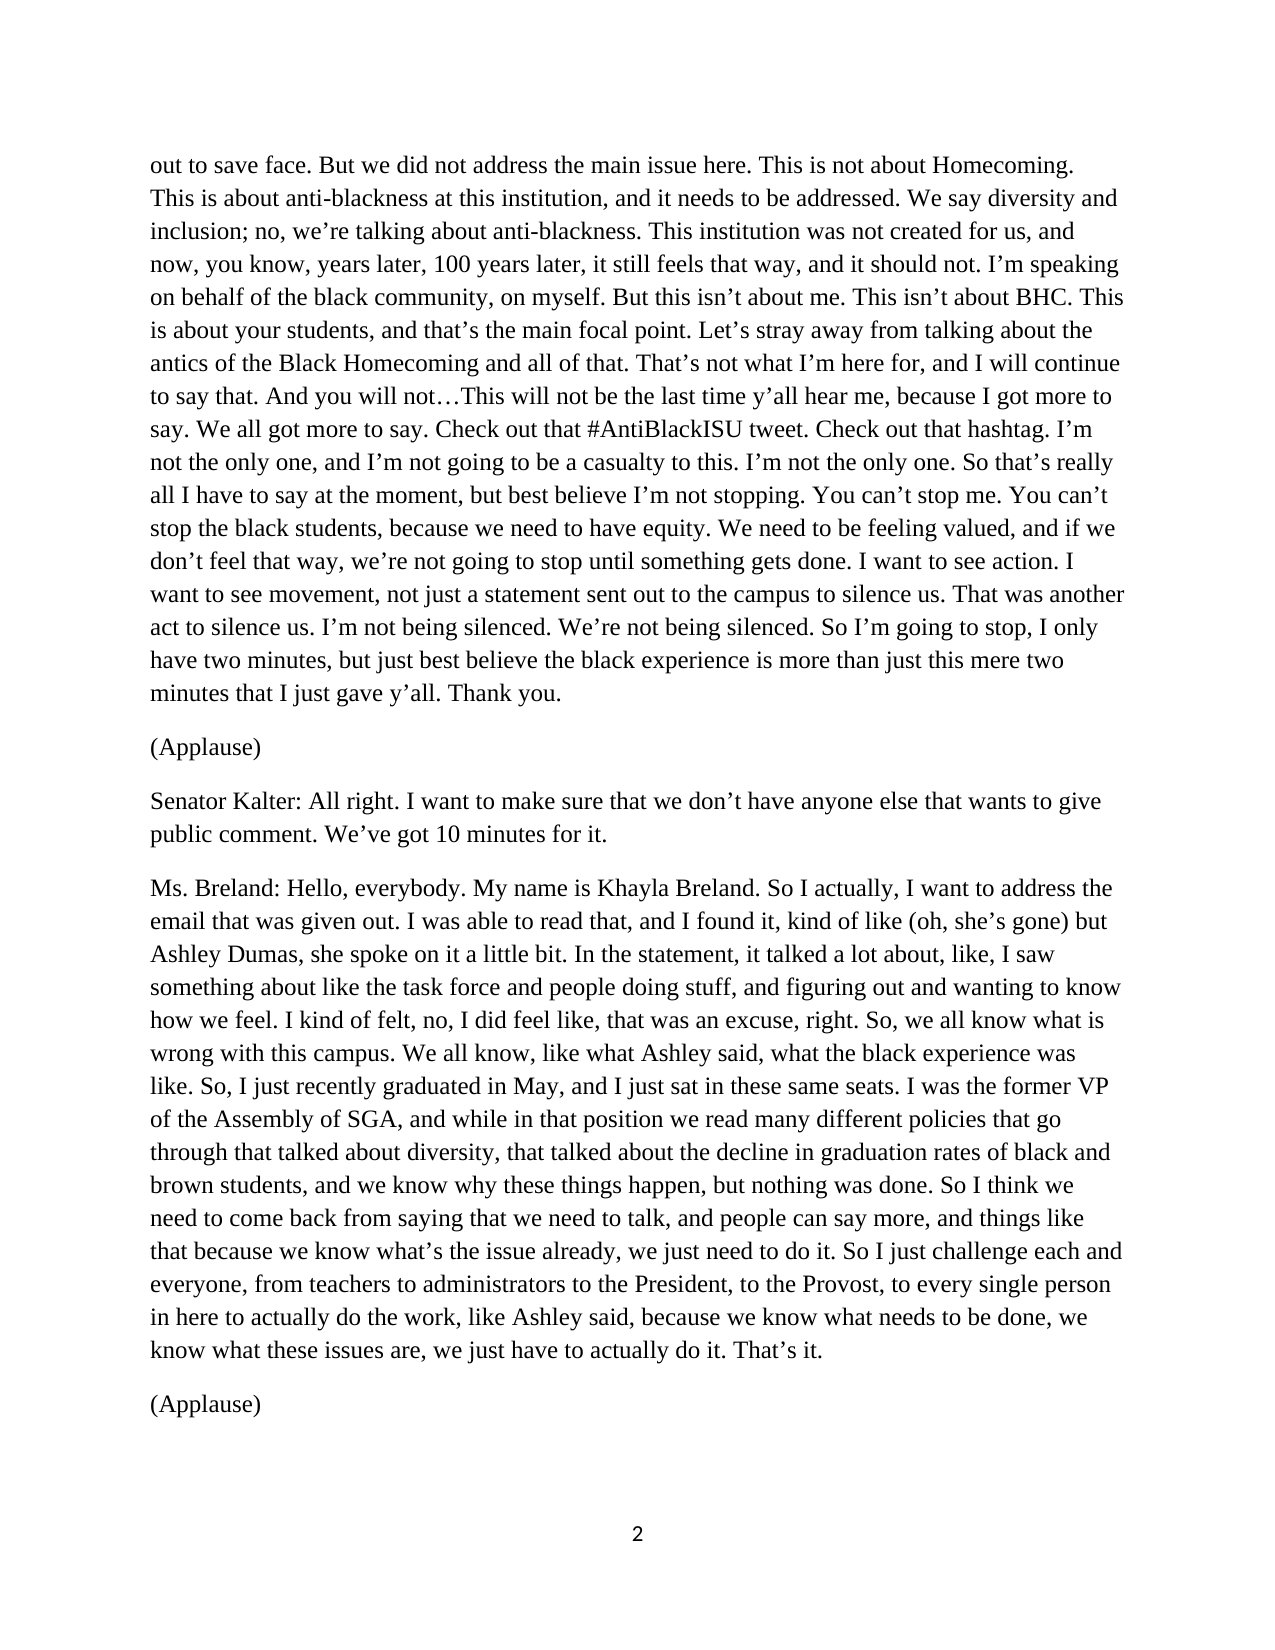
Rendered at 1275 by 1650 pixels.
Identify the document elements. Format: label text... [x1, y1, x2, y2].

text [150, 150, 1125, 707]
text Ms. Breland: Hello, everybody. My name is Khayla Breland. So I actually, I want to address the email that was given out. I was able to read that, and I found it, kind of like (oh, she’s gone) but Ashley Dumas, she spoke on it a little bit. In the statement, it talked a lot about, like, I saw something about like the task force and people doing stuff, and figuring out and wanting to know how we feel. I kind of felt, no, I did feel like, that was an excuse, right. So, we all know what is wrong with this campus. We all know, like what Ashley said, what the black experience was like. So, I just recently graduated in May, and I just sat in these same seats. I was the former VP of the Assembly of SGA, and while in that position we read many different policies that go through that talked about diversity, that talked about the decline in graduation rates of black and brown students, and we know why these things happen, but nothing was done. So I think we need to come back from saying that we need to talk, and people can say more, and things like that because we know what’s the issue already, we just need to do it. So I just challenge each and everyone, from teachers to administrators to the President, to the Provost, to every single person in here to actually do the work, like Ashley said, because we know what needs to be done, we know what these issues are, we just have to actually do it. That’s it. [150, 873, 1125, 1364]
text (Applause) [150, 1389, 1125, 1418]
text (Applause) [150, 732, 1125, 761]
text Senator Kalter: All right. I want to make sure that we don’t have anyone else that wants to give public comment. We’ve got 10 minutes for it. [150, 786, 1125, 848]
